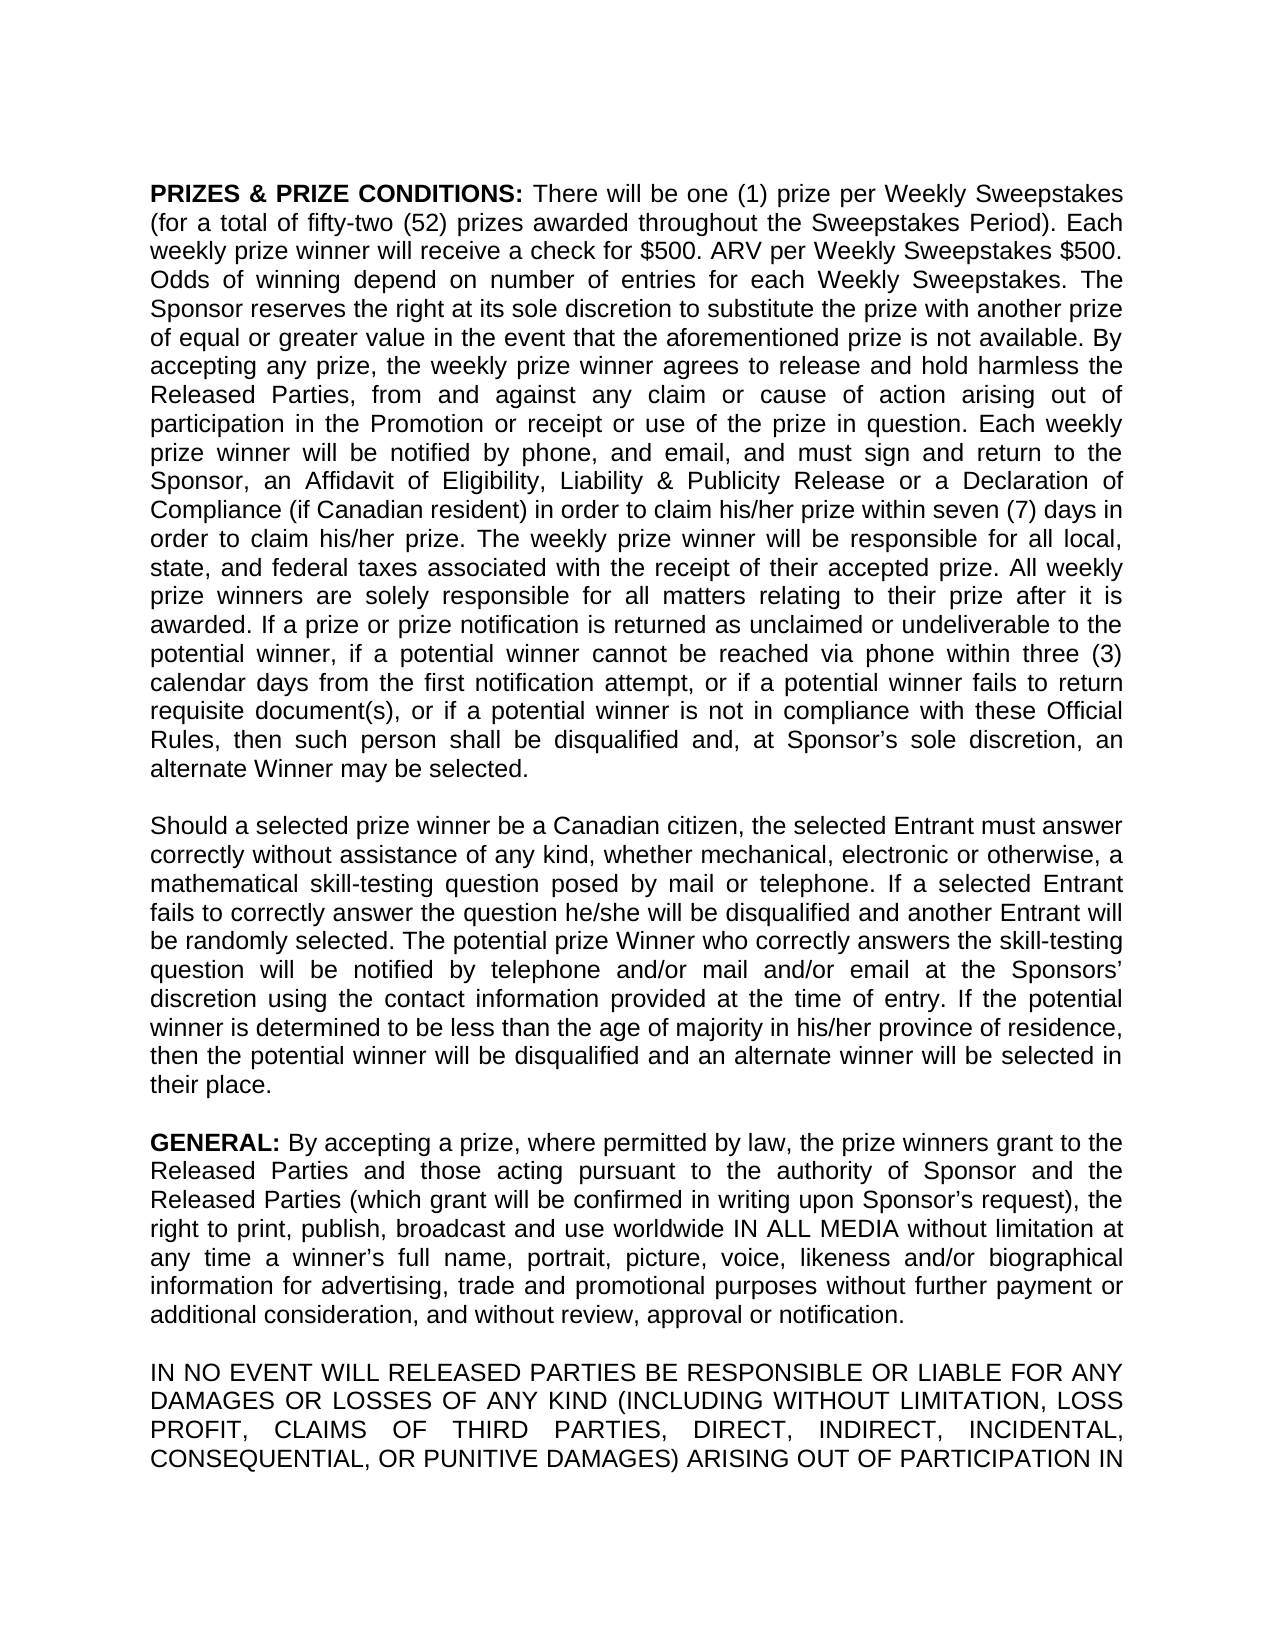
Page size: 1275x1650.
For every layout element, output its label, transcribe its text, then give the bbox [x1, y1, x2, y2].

text GENERAL: By accepting a prize, where permitted by law, the prize winners grant to the Released Parties and those acting pursuant to the authority of Sponsor and the Released Parties (which grant will be confirmed in writing upon Sponsor’s request), the right to print, publish, broadcast and use worldwide IN ALL MEDIA without limitation at any time a winner’s full name, portrait, picture, voice, likeness and/or biographical information for advertising, trade and promotional purposes without further payment or additional consideration, and without review, approval or notification. [150, 1127, 1125, 1329]
text PRIZES & PRIZE CONDITIONS: There will be one (1) prize per Weekly Sweepstakes (for a total of fifty-two (52) prizes awarded throughout the Sweepstakes Period). Each weekly prize winner will receive a check for $500. ARV per Weekly Sweepstakes $500. Odds of winning depend on number of entries for each Weekly Sweepstakes. The Sponsor reserves the right at its sole discretion to substitute the prize with another prize of equal or greater value in the event that the aforementioned prize is not available. By accepting any prize, the weekly prize winner agrees to release and hold harmless the Released Parties, from and against any claim or cause of action arising out of participation in the Promotion or receipt or use of the prize in question. Each weekly prize winner will be notified by phone, and email, and must sign and return to the Sponsor, an Affidavit of Eligibility, Liability & Publicity Release or a Declaration of Compliance (if Canadian resident) in order to claim his/her prize within seven (7) days in order to claim his/her prize. The weekly prize winner will be responsible for all local, state, and federal taxes associated with the receipt of their accepted prize. All weekly prize winners are solely responsible for all matters relating to their prize after it is awarded. If a prize or prize notification is returned as unclaimed or undeliverable to the potential winner, if a potential winner cannot be reached via phone within three (3) calendar days from the first notification attempt, or if a potential winner fails to return requisite document(s), or if a potential winner is not in compliance with these Official Rules, then such person shall be disqualified and, at Sponsor’s sole discretion, an alternate Winner may be selected. [150, 179, 1125, 782]
text Should a selected prize winner be a Canadian citizen, the selected Entrant must answer correctly without assistance of any kind, whether mechanical, electronic or otherwise, a mathematical skill-testing question posed by mail or telephone. If a selected Entrant fails to correctly answer the question he/she will be disqualified and another Entrant will be randomly selected. The potential prize Winner who correctly answers the skill-testing question will be notified by telephone and/or mail and/or email at the Sponsors’ discretion using the contact information provided at the time of entry. If the potential winner is determined to be less than the age of majority in his/her province of residence, then the potential winner will be disqualified and an alternate winner will be selected in their place. [150, 811, 1125, 1099]
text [150, 1357, 1125, 1472]
